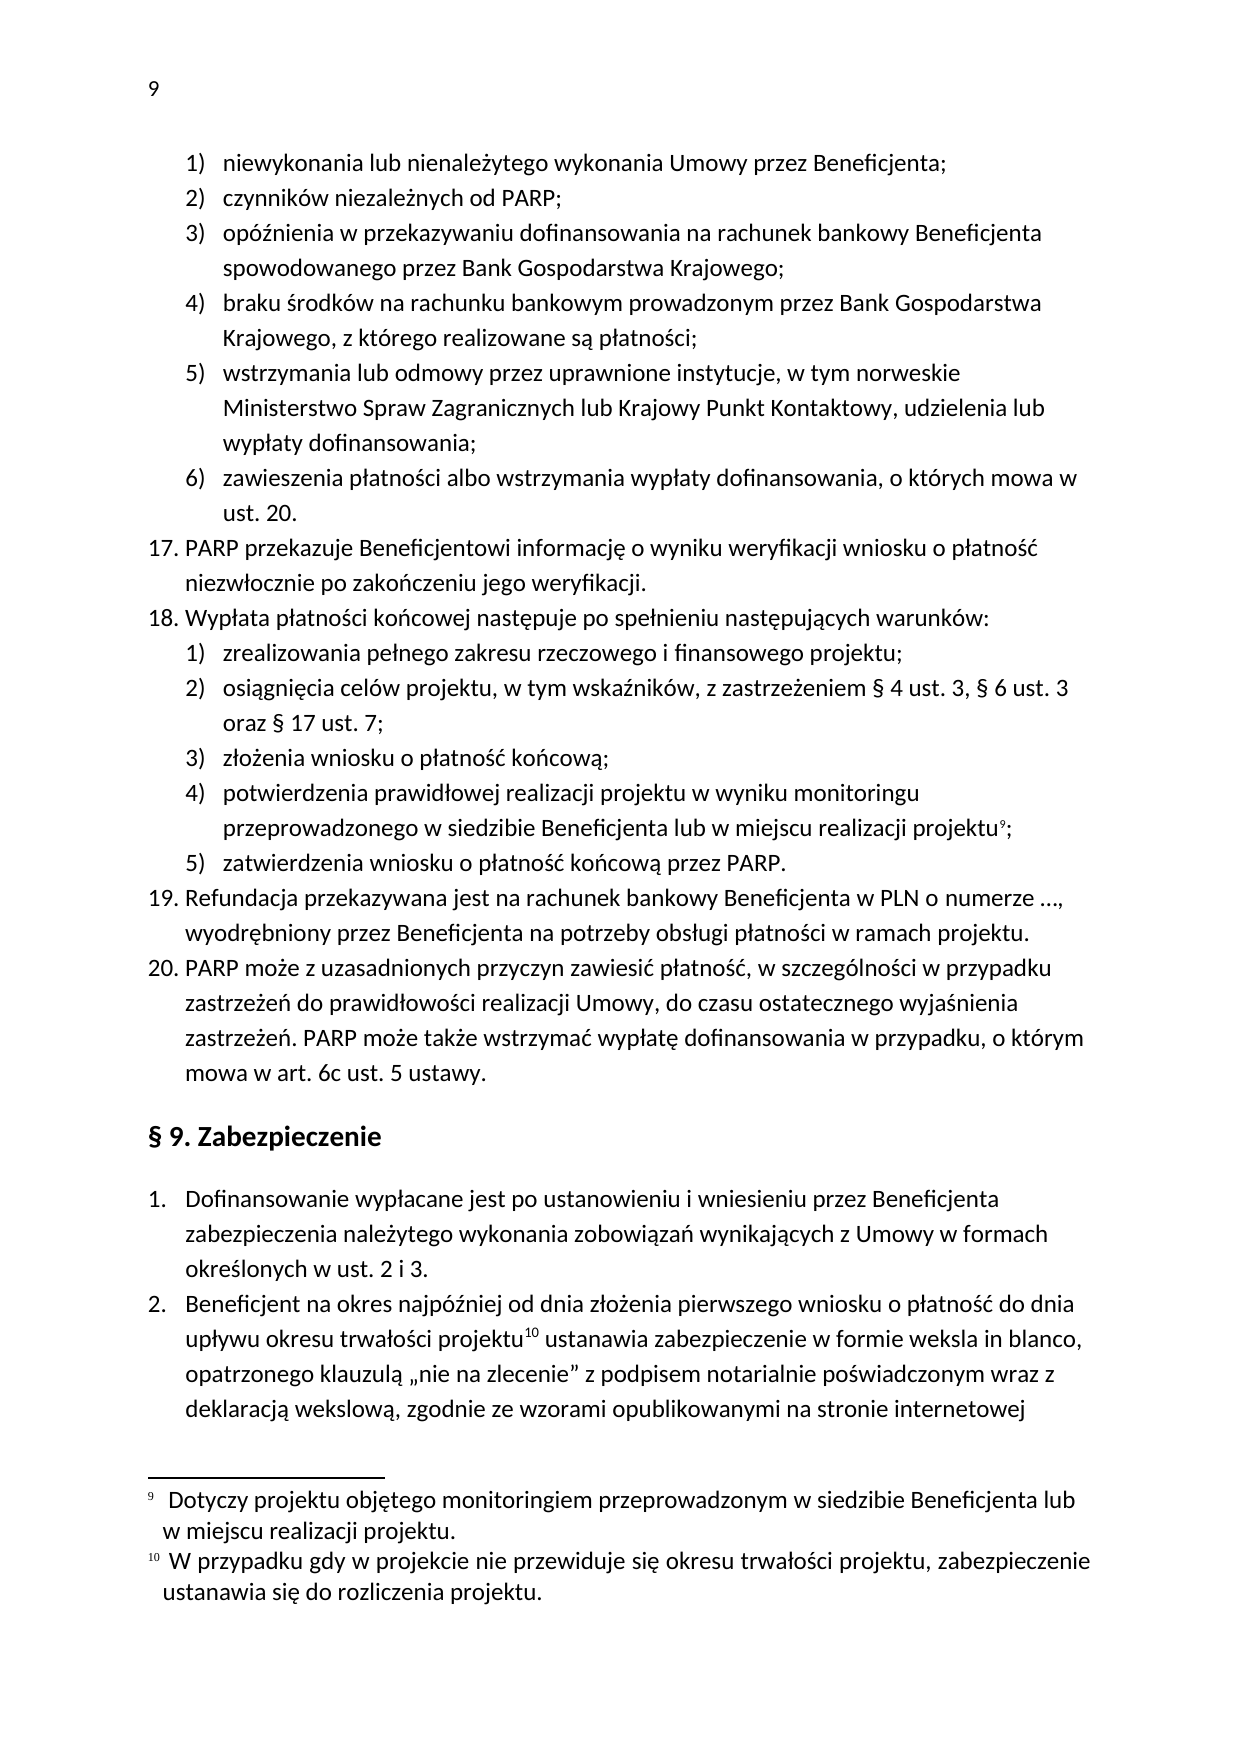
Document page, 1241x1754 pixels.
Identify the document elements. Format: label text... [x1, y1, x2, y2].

list braku środków na rachunku bankowym prowadzonym przez Bank Gospodarstwa Krajowego, z którego realizowane są płatności; [185, 288, 1093, 353]
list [148, 1288, 1093, 1424]
list opóźnienia w przekazywaniu dofinansowania na rachunek bankowy Beneficjenta spowodowanego przez Bank Gospodarstwa Krajowego; [185, 218, 1093, 283]
subtitle § 9. Zabezpieczenie [148, 1118, 1093, 1153]
list zawieszenia płatności albo wstrzymania wypłaty dofinansowania, o których mowa w ust. 20. [185, 463, 1093, 528]
list Refundacja przekazywana jest na rachunek bankowy Beneficjenta w PLN o numerze …, wyodrębniony przez Beneficjenta na potrzeby obsługi płatności w ramach projektu. [148, 883, 1093, 948]
list PARP może z uzasadnionych przyczyn zawiesić płatność, w szczególności w przypadku zastrzeżeń do prawidłowości realizacji Umowy, do czasu ostatecznego wyjaśnienia zastrzeżeń. PARP może także wstrzymać wypłatę dofinansowania w przypadku, o którym mowa w art. 6c ust. 5 ustawy. [148, 953, 1093, 1088]
list Wypłata płatności końcowej następuje po spełnieniu następujących warunków: [148, 603, 1093, 633]
list zatwierdzenia wniosku o płatność końcową przez PARP. [185, 848, 1093, 878]
list złożenia wniosku o płatność końcową; [185, 743, 1093, 773]
list czynników niezależnych od PARP; [185, 183, 1093, 213]
list zrealizowania pełnego zakresu rzeczowego i finansowego projektu; [185, 638, 1093, 668]
list osiągnięcia celów projektu, w tym wskaźników, z zastrzeżeniem § 4 ust. 3, § 6 ust. 3 oraz § 17 ust. 7; [185, 673, 1093, 738]
list wstrzymania lub odmowy przez uprawnione instytucje, w tym norweskie Ministerstwo Spraw Zagranicznych lub Krajowy Punkt Kontaktowy, udzielenia lub wypłaty dofinansowania; [185, 358, 1093, 458]
list niewykonania lub nienależytego wykonania Umowy przez Beneficjenta; [185, 148, 1093, 178]
list Dofinansowanie wypłacane jest po ustanowieniu i wniesieniu przez Beneficjenta zabezpieczenia należytego wykonania zobowiązań wynikających z Umowy w formach określonych w ust. 2 i 3. [148, 1183, 1093, 1284]
list PARP przekazuje Beneficjentowi informację o wyniku weryfikacji wniosku o płatność niezwłocznie po zakończeniu jego weryfikacji. [148, 533, 1093, 598]
list potwierdzenia prawidłowej realizacji projektu w wyniku monitoringu przeprowadzonego w siedzibie Beneficjenta lub w miejscu realizacji projektu; [185, 778, 1093, 843]
